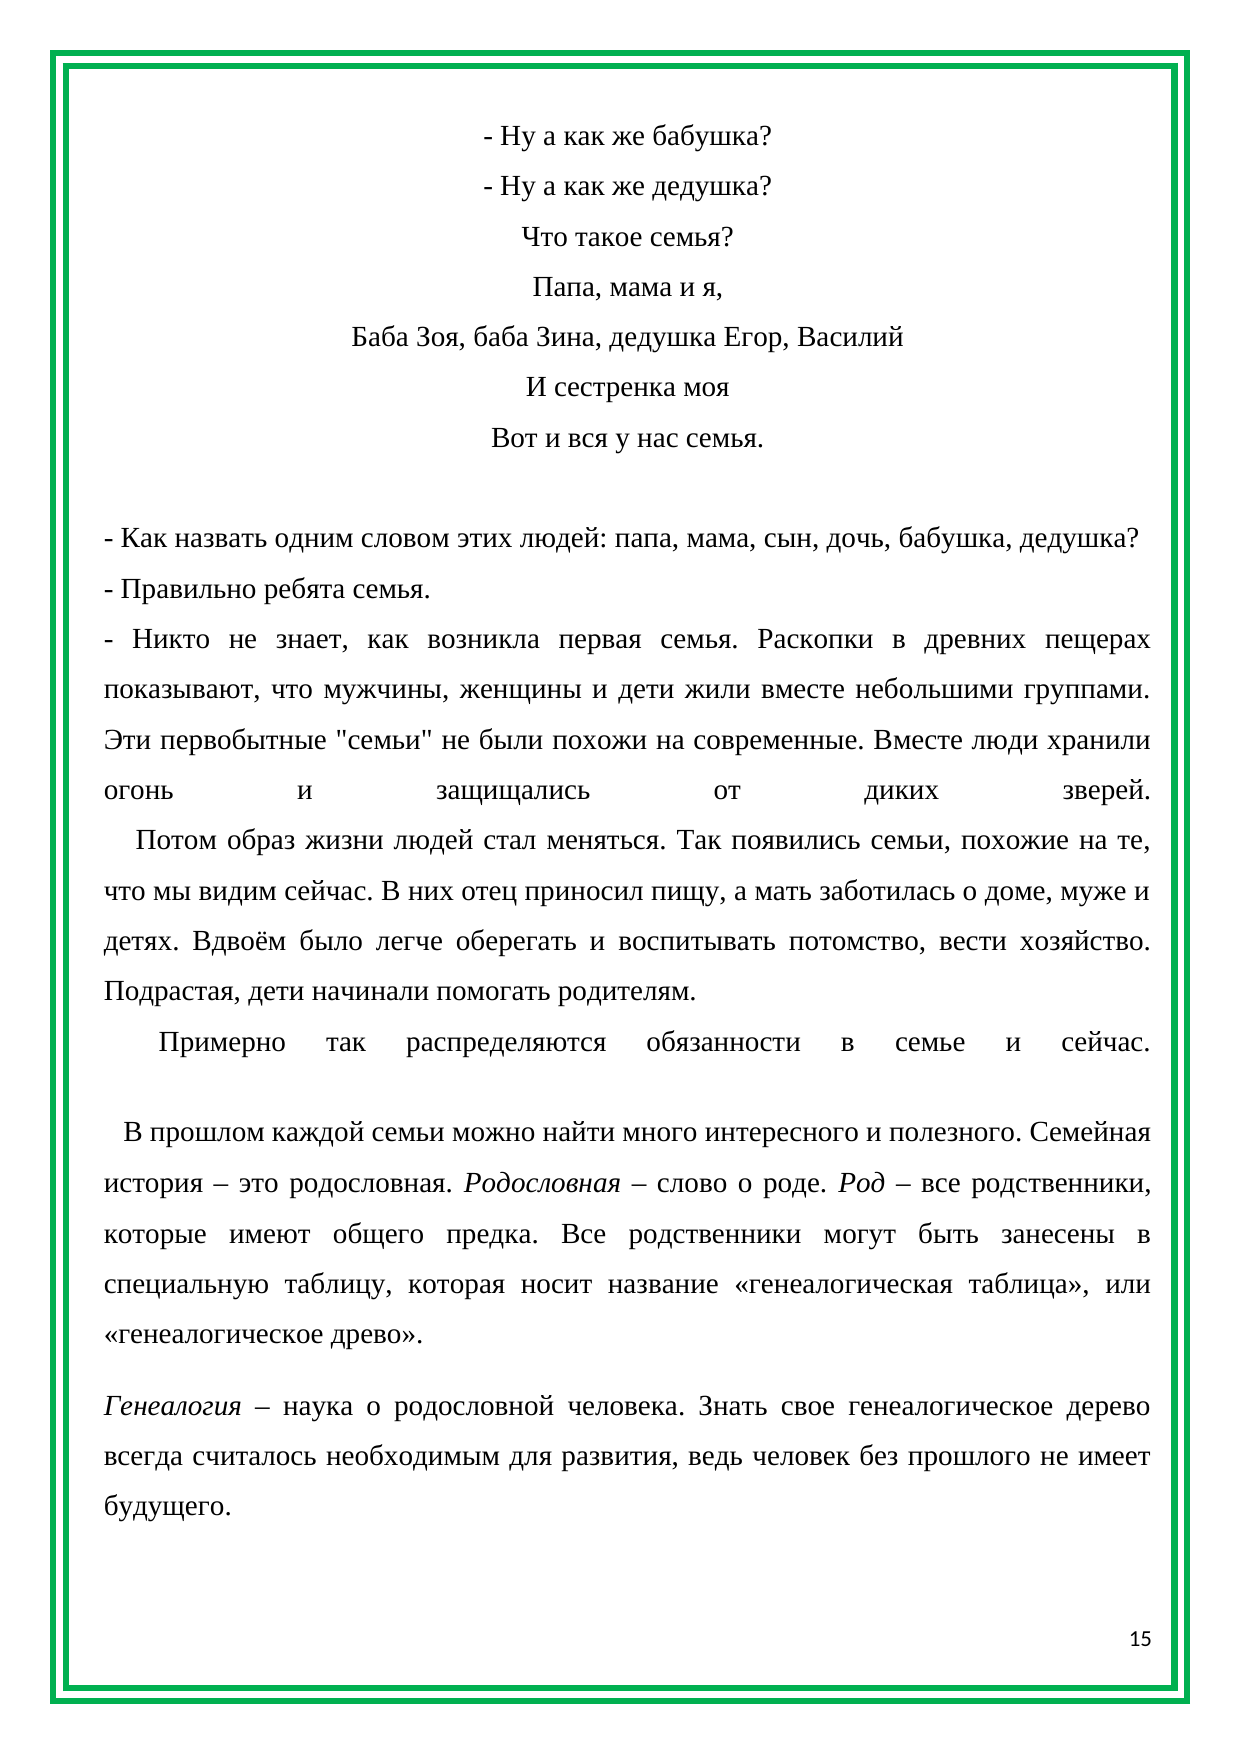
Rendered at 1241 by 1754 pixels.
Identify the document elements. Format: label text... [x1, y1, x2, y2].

text Примерно так распределяются обязанности в семье и сейчас. [103, 1024, 1152, 1099]
text - Никто не знает, как возникла первая семья. Раскопки в древних пещерах показывают, что мужчины, женщины и дети жили вместе небольшими группами. Эти первобытные "семьи" не были похожи на современные. Вместе люди хранили огонь и защищались от диких зверей. Потом образ жизни людей стал меняться. Так появились семьи, похожие на те, что мы видим сейчас. В них отец приносил пищу, а мать заботилась о доме, муже и детях. Вдвоём было легче оберегать и воспитывать потомство, вести хозяйство. Подрастая, дети начинали помогать родителям. [103, 621, 1152, 1007]
text - Правильно ребята семья. [103, 571, 1152, 604]
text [103, 118, 1152, 453]
text Генеалогия – наука о родословной человека. Знать свое генеалогическое дерево всегда считалось необходимым для развития, ведь человек без прошлого не имеет будущего. [103, 1388, 1152, 1522]
text В прошлом каждой семьи можно найти много интересного и полезного. Семейная история – это родословная. Родословная – слово о роде. Род – все родственники, которые имеют общего предка. Все родственники могут быть занесены в специальную таблицу, которая носит название «генеалогическая таблица», или «генеалогическое древо». [103, 1113, 1152, 1350]
text - Как назвать одним словом этих людей: папа, мама, сын, дочь, бабушка, дедушка? [103, 470, 1152, 554]
